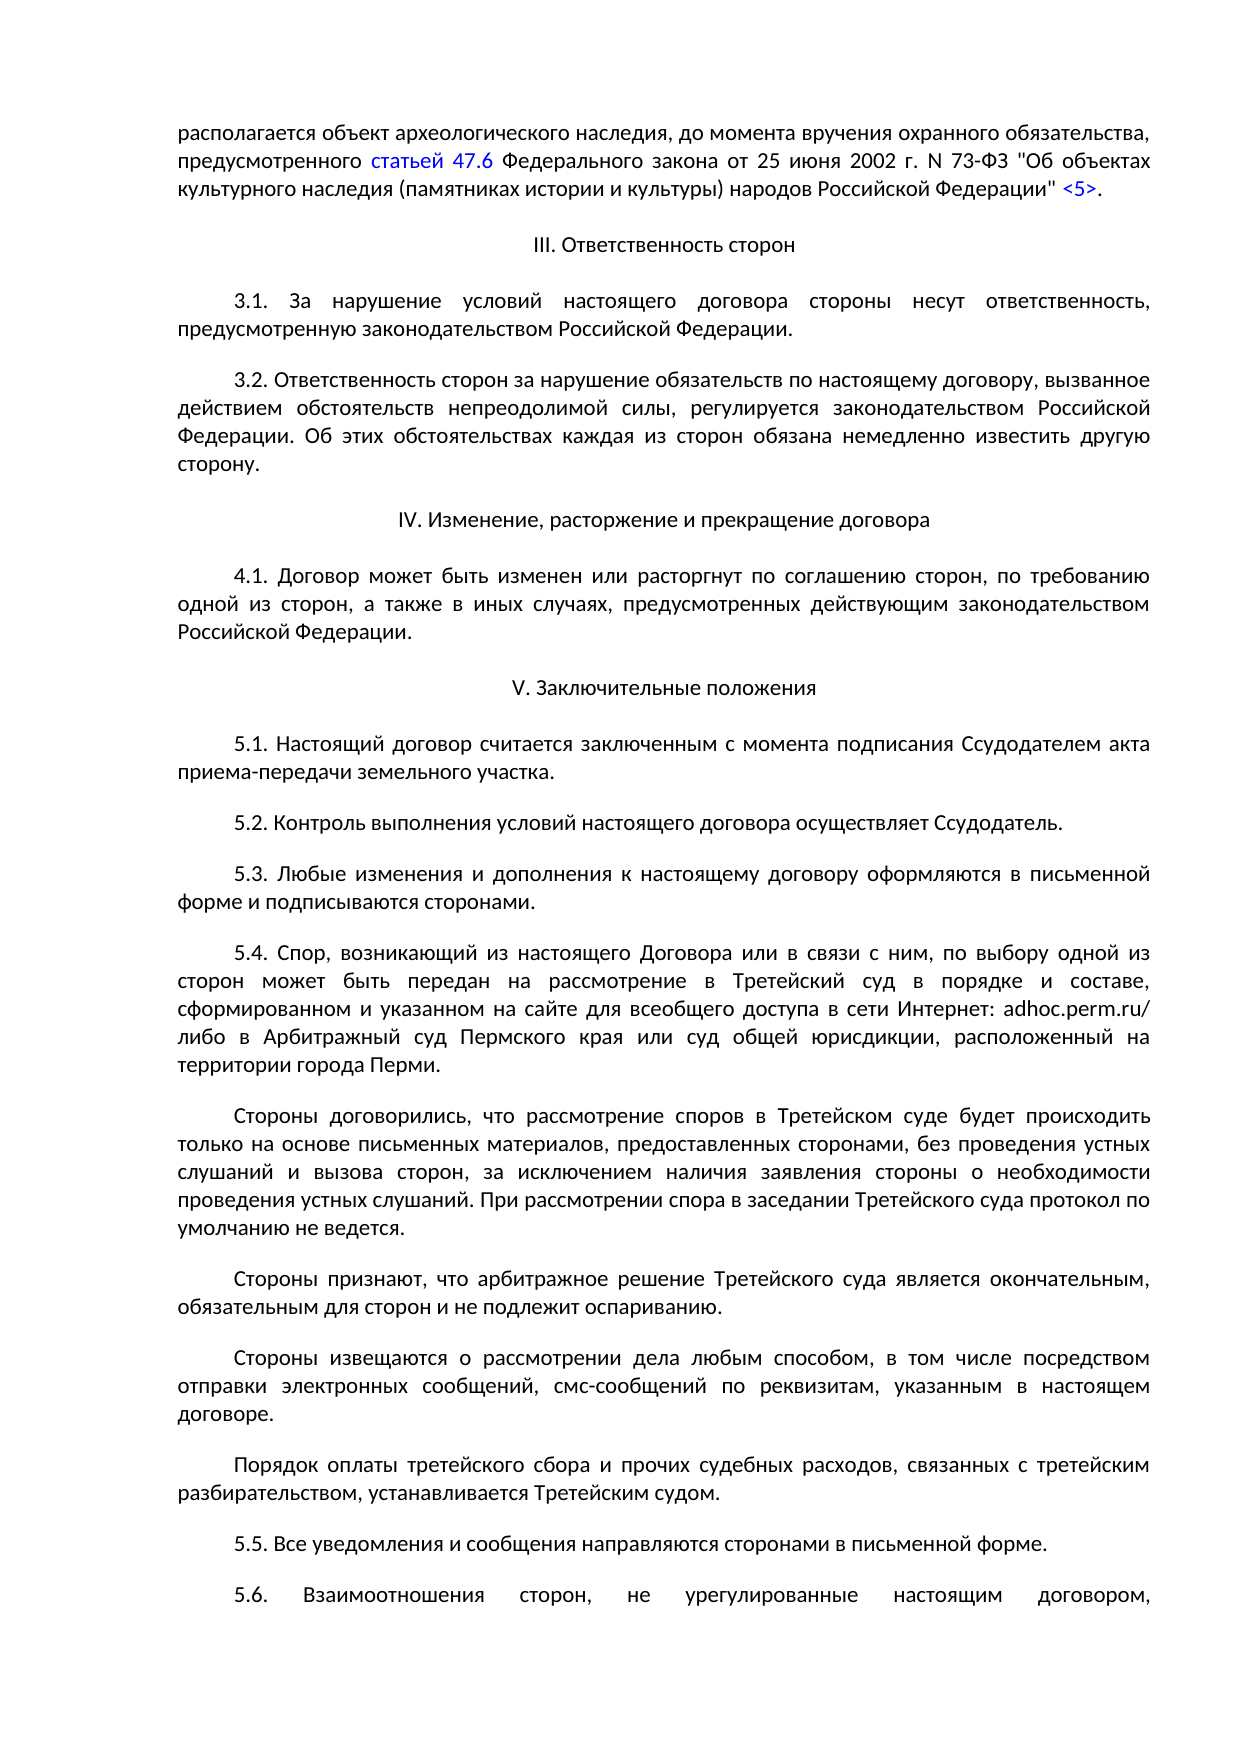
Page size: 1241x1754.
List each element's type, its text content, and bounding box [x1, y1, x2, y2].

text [177, 1580, 1152, 1608]
text Порядок оплаты третейского сбора и прочих судебных расходов, связанных с третейским разбирательством, устанавливается Третейским судом. [177, 1450, 1152, 1506]
text 3.2. Ответственность сторон за нарушение обязательств по настоящему договору, вызванное действием обстоятельств непреодолимой силы, регулируется законодательством Российской Федерации. Об этих обстоятельствах каждая из сторон обязана немедленно известить другую сторону. [177, 365, 1152, 477]
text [177, 118, 1152, 202]
text 5.2. Контроль выполнения условий настоящего договора осуществляет Ссудодатель. [177, 808, 1152, 836]
text 3.1. За нарушение условий настоящего договора стороны несут ответственность, предусмотренную законодательством Российской Федерации. [177, 286, 1152, 342]
text Стороны извещаются о рассмотрении дела любым способом, в том числе посредством отправки электронных сообщений, смс-сообщений по реквизитам, указанным в настоящем договоре. [177, 1343, 1152, 1427]
text IV. Изменение, расторжение и прекращение договора [177, 505, 1152, 533]
text Стороны признают, что арбитражное решение Третейского суда является окончательным, обязательным для сторон и не подлежит оспариванию. [177, 1264, 1152, 1320]
text 5.4. Спор, возникающий из настоящего Договора или в связи с ним, по выбору одной из сторон может быть передан на рассмотрение в Третейский суд в порядке и составе, сформированном и указанном на сайте для всеобщего доступа в сети Интернет: adhoc.perm.ru/ либо в Арбитражный суд Пермского края или суд общей юрисдикции, расположенный на территории города Перми. [177, 938, 1152, 1078]
text 5.3. Любые изменения и дополнения к настоящему договору оформляются в письменной форме и подписываются сторонами. [177, 859, 1152, 915]
text 4.1. Договор может быть изменен или расторгнут по соглашению сторон, по требованию одной из сторон, а также в иных случаях, предусмотренных действующим законодательством Российской Федерации. [177, 561, 1152, 645]
text III. Ответственность сторон [177, 230, 1152, 258]
text 5.5. Все уведомления и сообщения направляются сторонами в письменной форме. [177, 1529, 1152, 1557]
text 5.1. Настоящий договор считается заключенным с момента подписания Ссудодателем акта приема-передачи земельного участка. [177, 729, 1152, 786]
text Стороны договорились, что рассмотрение споров в Третейском суде будет происходить только на основе письменных материалов, предоставленных сторонами, без проведения устных слушаний и вызова сторон, за исключением наличия заявления стороны о необходимости проведения устных слушаний. При рассмотрении спора в заседании Третейского суда протокол по умолчанию не ведется. [177, 1101, 1152, 1241]
text V. Заключительные положения [177, 673, 1152, 701]
